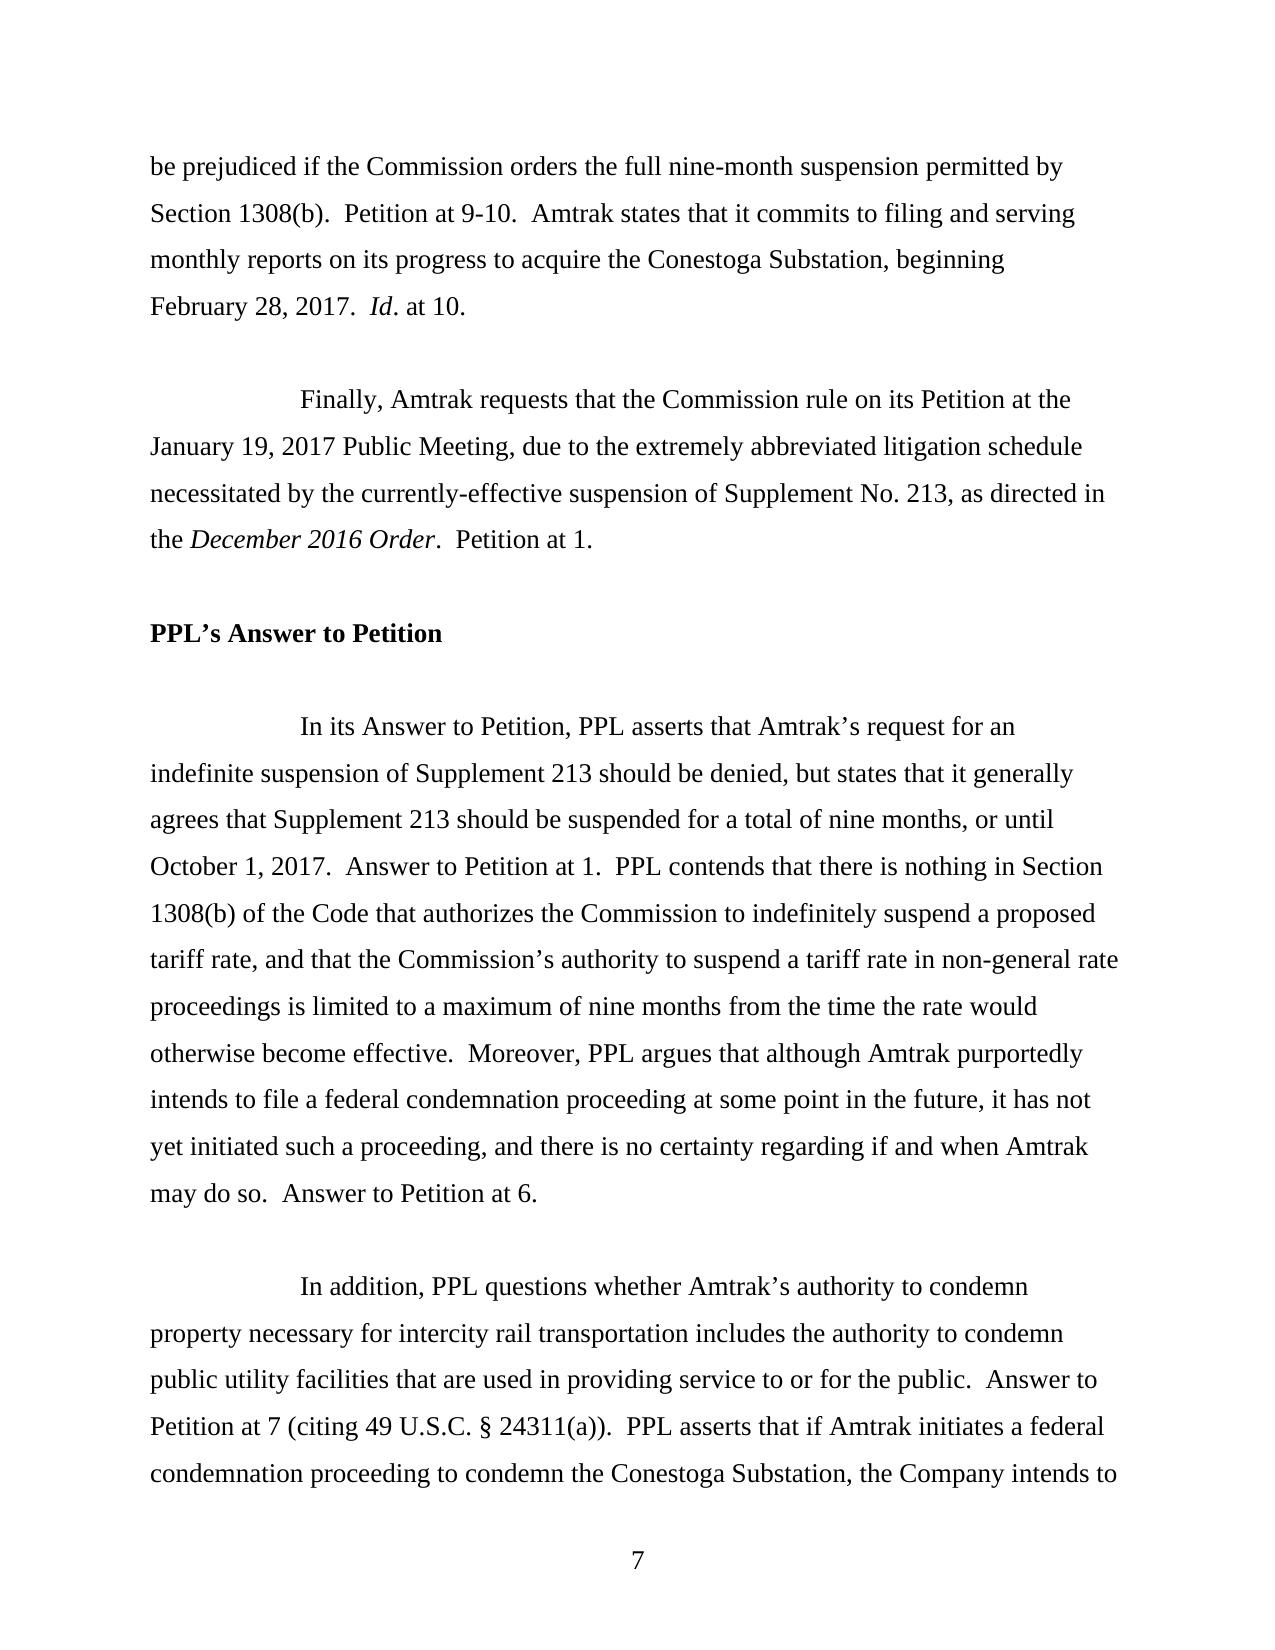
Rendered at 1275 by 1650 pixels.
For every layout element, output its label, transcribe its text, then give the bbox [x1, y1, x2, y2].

text In its Answer to Petition, PPL asserts that Amtrak’s request for an indefinite suspension of Supplement 213 should be denied, but states that it generally agrees that Supplement 213 should be suspended for a total of nine months, or until October 1, 2017. Answer to Petition at 1. PPL contends that there is nothing in Section 1308(b) of the Code that authorizes the Commission to indefinitely suspend a proposed tariff rate, and that the Commission’s authority to suspend a tariff rate in non-general rate proceedings is limited to a maximum of nine months from the time the rate would otherwise become effective. Moreover, PPL argues that although Amtrak purportedly intends to file a federal condemnation proceeding at some point in the future, it has not yet initiated such a proceeding, and there is no certainty regarding if and when Amtrak may do so. Answer to Petition at 6. [150, 710, 1125, 1208]
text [150, 1270, 1125, 1488]
text Amtrak submits that because PPL has not projected an in-service date for its proposed upgrade to the Conestoga substation, and because the proposed upgrade will not occur once Amtrak has taken ownership of the property and equipment, PPL will not be prejudiced if the Commission orders the full nine-month suspension permitted by Section 1308(b). Petition at 9-10. Amtrak states that it commits to filing and serving monthly reports on its progress to acquire the Conestoga Substation, beginning February 28, 2017. Id. at 10. [150, 150, 1125, 321]
text PPL’s Answer to Petition [150, 617, 1125, 648]
text Finally, Amtrak requests that the Commission rule on its Petition at the January 19, 2017 Public Meeting, due to the extremely abbreviated litigation schedule necessitated by the currently-effective suspension of Supplement No. 213, as directed in the December 2016 Order. Petition at 1. [150, 383, 1125, 554]
